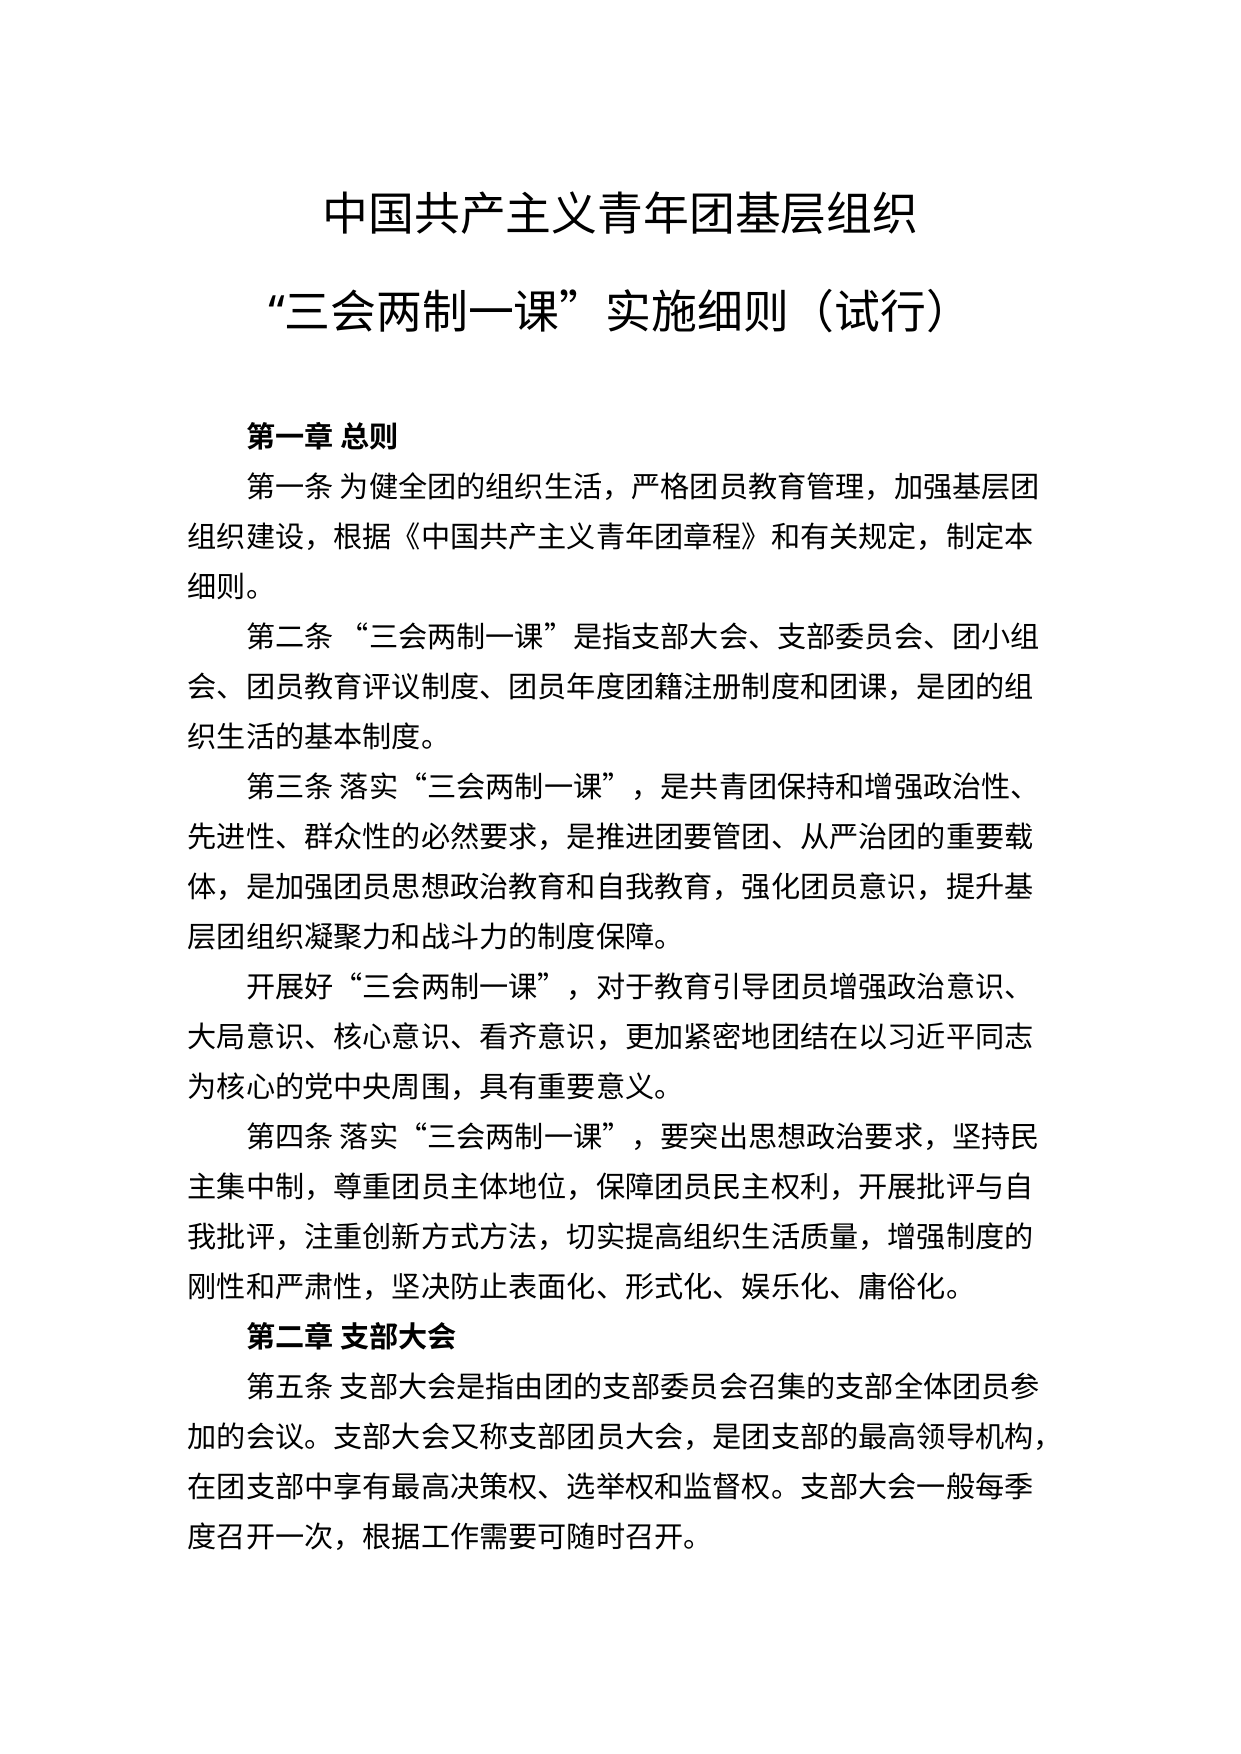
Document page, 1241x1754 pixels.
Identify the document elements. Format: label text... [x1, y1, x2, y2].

text 第四条 落实“三会两制一课”，要突出思想政治要求，坚持民主集中制，尊重团员主体地位，保障团员民主权利，开展批评与自我批评，注重创新方式方法，切实提高组织生活质量，增强制度的刚性和严肃性，坚决防止表面化、形式化、娱乐化、庸俗化。 [187, 1107, 1053, 1307]
text 第五条 支部大会是指由团的支部委员会召集的支部全体团员参加的会议。支部大会又称支部团员大会，是团支部的最高领导机构，在团支部中享有最高决策权、选举权和监督权。支部大会一般每季度召开一次，根据工作需要可随时召开。 [187, 1357, 1053, 1557]
text 第二条 “三会两制一课”是指支部大会、支部委员会、团小组会、团员教育评议制度、团员年度团籍注册制度和团课，是团的组织生活的基本制度。 [187, 607, 1053, 757]
text 开展好“三会两制一课”，对于教育引导团员增强政治意识、大局意识、核心意识、看齐意识，更加紧密地团结在以习近平同志为核心的党中央周围，具有重要意义。 [187, 957, 1053, 1107]
text 中国共产主义青年团基层组织 [187, 162, 1053, 259]
text 第一章 总则 [187, 407, 1053, 457]
text “三会两制一课”实施细则（试行） [187, 259, 1053, 357]
text 第二章 支部大会 [187, 1307, 1053, 1357]
text 第一条 为健全团的组织生活，严格团员教育管理，加强基层团组织建设，根据《中国共产主义青年团章程》和有关规定，制定本细则。 [187, 457, 1053, 607]
text 第三条 落实“三会两制一课”，是共青团保持和增强政治性、先进性、群众性的必然要求，是推进团要管团、从严治团的重要载体，是加强团员思想政治教育和自我教育，强化团员意识，提升基层团组织凝聚力和战斗力的制度保障。 [187, 757, 1053, 957]
